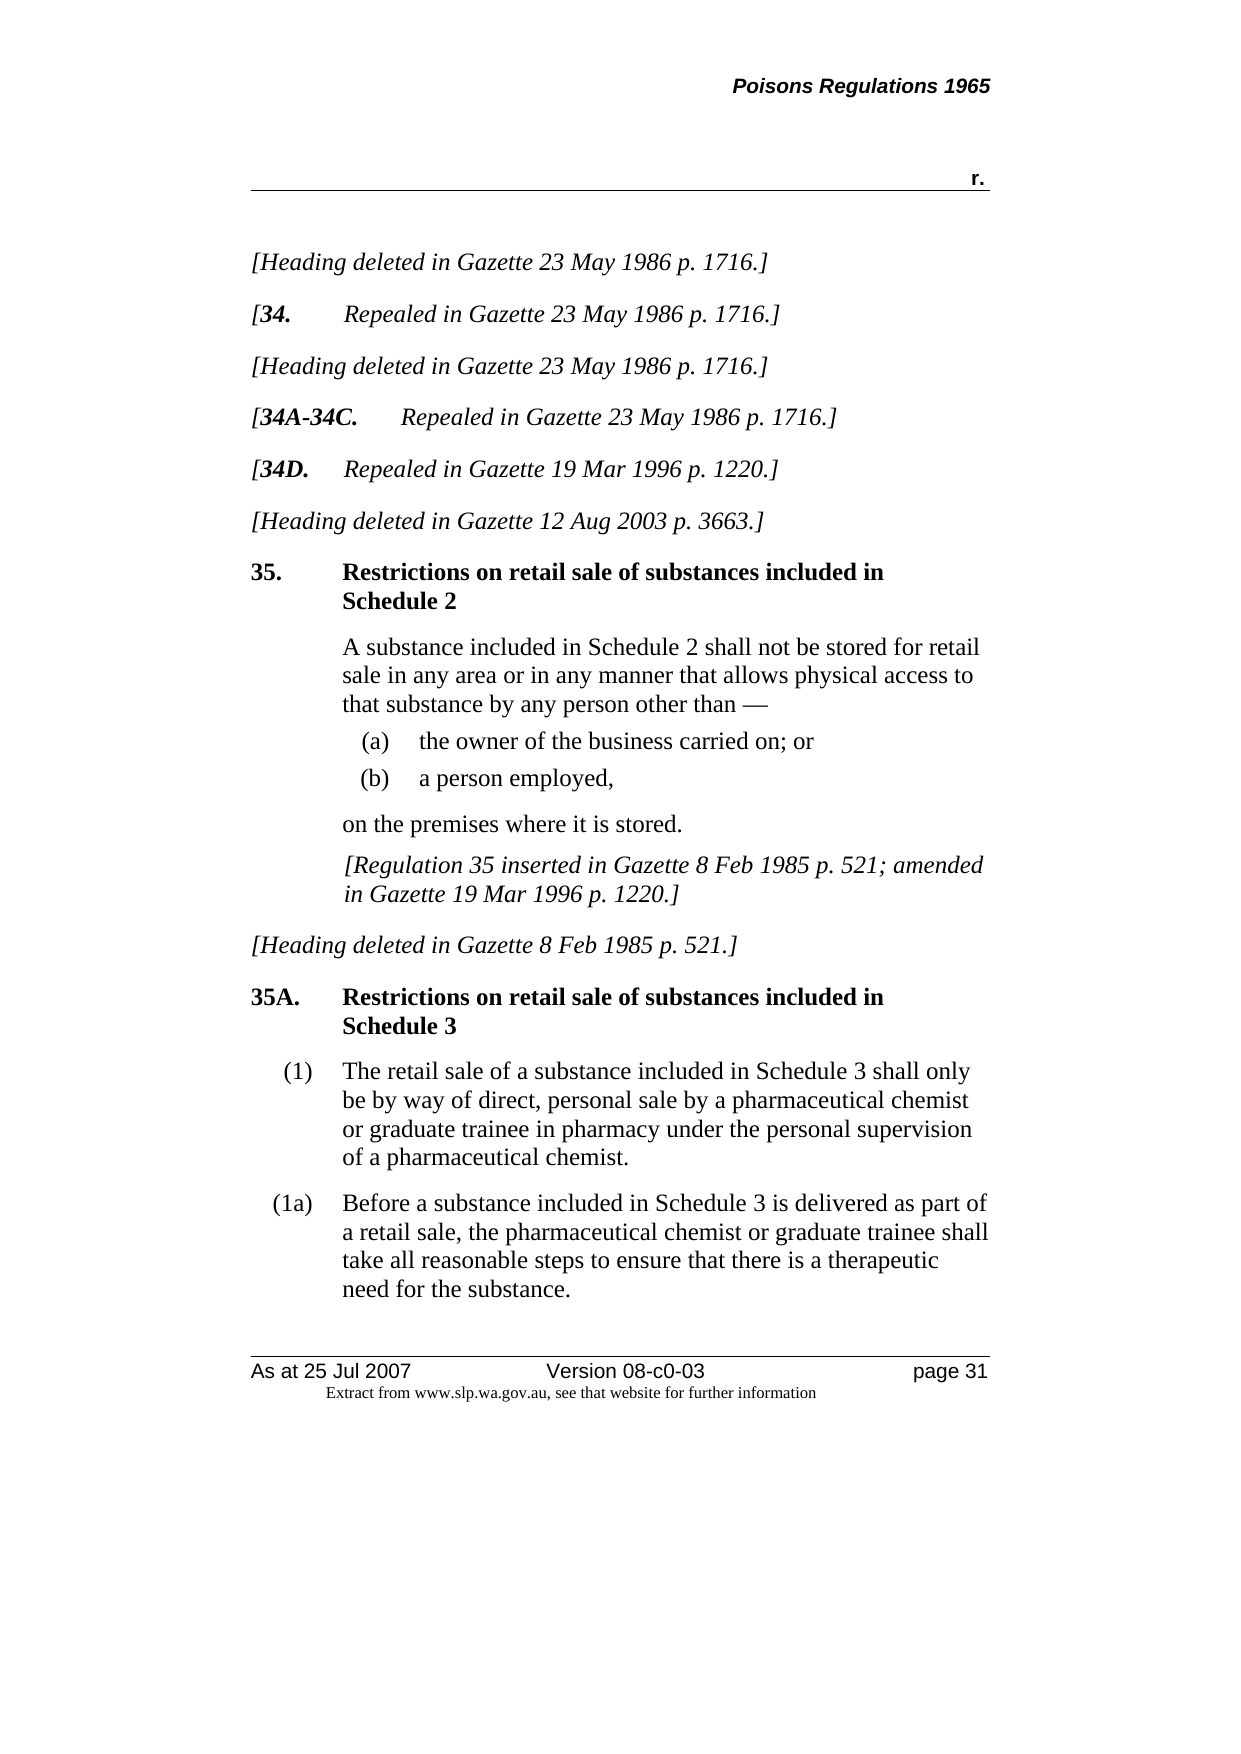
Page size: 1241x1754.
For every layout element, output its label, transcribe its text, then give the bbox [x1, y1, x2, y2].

text on the premises where it is stored. [251, 809, 990, 837]
text [Regulation 35 inserted in Gazette 8 Feb 1985 p. 521; amended in Gazette 19 Mar 1996 p. 1220.] [251, 850, 990, 907]
subtitle 35. Restrictions on retail sale of substances included in Schedule 2 [251, 557, 990, 615]
text (a) the owner of the business carried on; or [251, 726, 990, 755]
text [34. Repealed in Gazette 23 May 1986 p. 1716.] [251, 299, 990, 328]
text (1a) Before a substance included in Schedule 3 is delivered as part of a retail sale, the pharmaceutical chemist or graduate trainee shall take all reasonable steps to ensure that there is a therapeutic need for the substance. [251, 1188, 990, 1303]
text [Heading deleted in Gazette 8 Feb 1985 p. 521.] [251, 930, 990, 959]
text [Heading deleted in Gazette 23 May 1986 p. 1716.] [251, 351, 990, 379]
text [34A-34C. Repealed in Gazette 23 May 1986 p. 1716.] [251, 402, 990, 431]
text [34D. Repealed in Gazette 19 Mar 1996 p. 1220.] [251, 454, 990, 483]
text (1) The retail sale of a substance included in Schedule 3 shall only be by way of direct, personal sale by a pharmaceutical chemist or graduate trainee in pharmacy under the personal supervision of a pharmaceutical chemist. [251, 1056, 990, 1171]
text (b) a person employed, [251, 763, 990, 792]
subtitle 35A. Restrictions on retail sale of substances included in Schedule 3 [251, 982, 990, 1039]
text [Heading deleted in Gazette 23 May 1986 p. 1716.] [251, 247, 990, 276]
text A substance included in Schedule 2 shall not be stored for retail sale in any area or in any manner that allows physical access to that substance by any person other than — [251, 632, 990, 718]
text [Heading deleted in Gazette 12 Aug 2003 p. 3663.] [251, 506, 990, 534]
